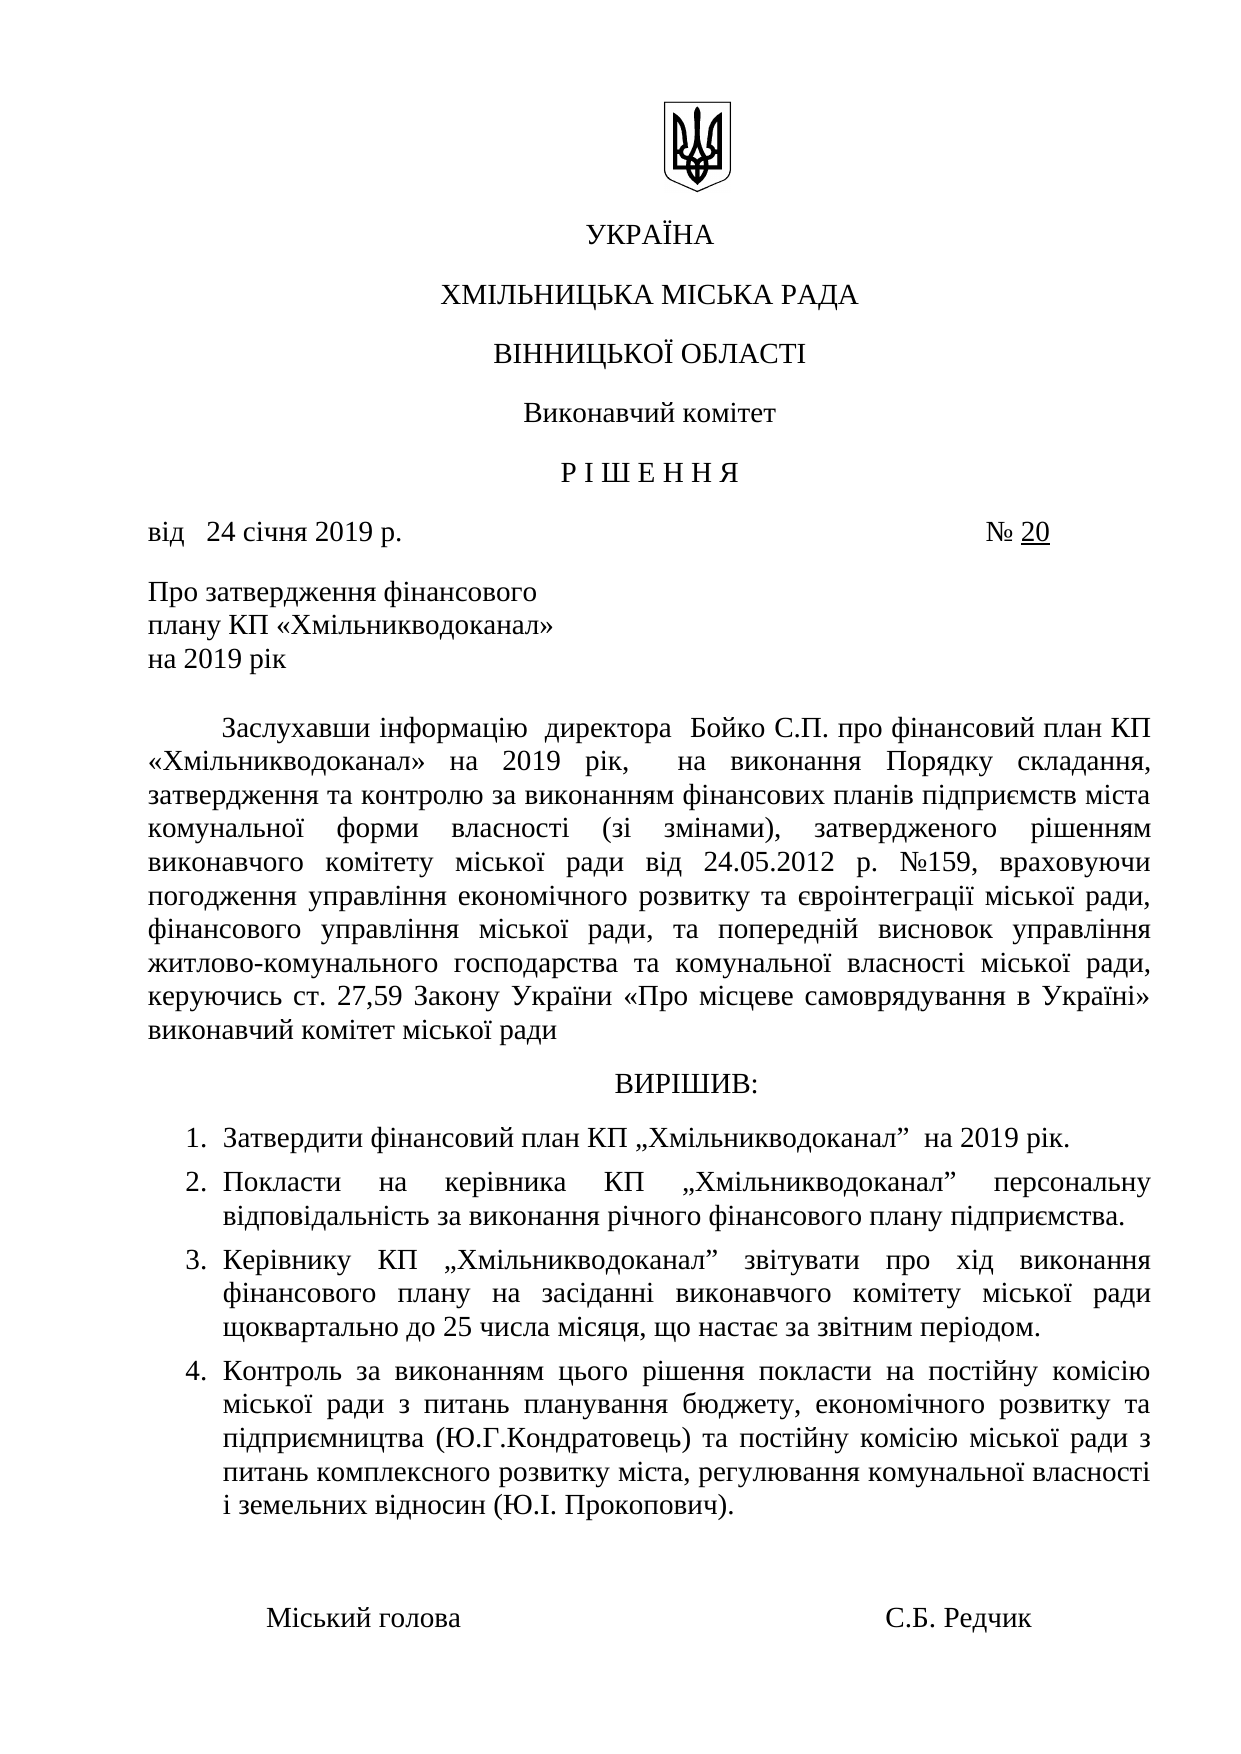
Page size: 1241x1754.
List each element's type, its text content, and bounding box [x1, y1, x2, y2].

list Покласти на керівника КП „Хмільникводоканал” персональну відповідальність за виконання річного фінансового плану підприємства. [185, 1164, 1152, 1232]
text ВІННИЦЬКОЇ ОБЛАСТІ [148, 336, 1152, 370]
text Р І Ш Е Н Н Я [148, 455, 1152, 488]
picture [663, 101, 732, 193]
text Заслухавши інформацію директора Бойко С.П. про фінансовий план КП «Хмільникводоканал» на 2019 рік, на виконання Порядку складання, затвердження та контролю за виконанням фінансових планів підприємств міста комунальної форми власності (зі змінами), затвердженого рішенням виконавчого комітету міської ради від 24.05.2012 р. №159, враховуючи погодження управління економічного розвитку та євроінтеграції міської ради, фінансового управління міської ради, та попередній висновок управління житлово-комунального господарства та комунальної власності міської ради, керуючись ст. 27,59 Закону України «Про місцеве самоврядування в Україні» виконавчий комітет міської ради [148, 710, 1152, 1045]
text на 2019 рік [148, 641, 1152, 674]
text від 24 січня 2019 р. № 20 [148, 514, 1152, 548]
text Виконавчий комітет [148, 396, 1152, 429]
text плану КП «Хмільникводоканал» [148, 607, 1152, 641]
text УКРАЇНА [148, 217, 1152, 251]
list Контроль за виконанням цього рішення покласти на постійну комісію міської ради з питань планування бюджету, економічного розвитку та підприємництва (Ю.Г.Кондратовець) та постійну комісію міської ради з питань комплексного розвитку міста, регулювання комунальної власності і земельних відносин (Ю.І. Прокопович). [185, 1353, 1152, 1521]
text ВИРІШИВ: [148, 1066, 1152, 1100]
text Міський голова С.Б. Редчик [148, 1600, 1152, 1634]
list Затвердити фінансовий план КП „Хмільникводоканал” на 2019 рік. [185, 1121, 1152, 1154]
list Керівнику КП „Хмільникводоканал” звітувати про хід виконання фінансового плану на засіданні виконавчого комітету міської ради щоквартально до 25 числа місяця, що настає за звітним періодом. [185, 1242, 1152, 1343]
text ХМІЛЬНИЦЬКА МІСЬКА РАДА [148, 277, 1152, 310]
text Про затвердження фінансового [148, 574, 1152, 607]
